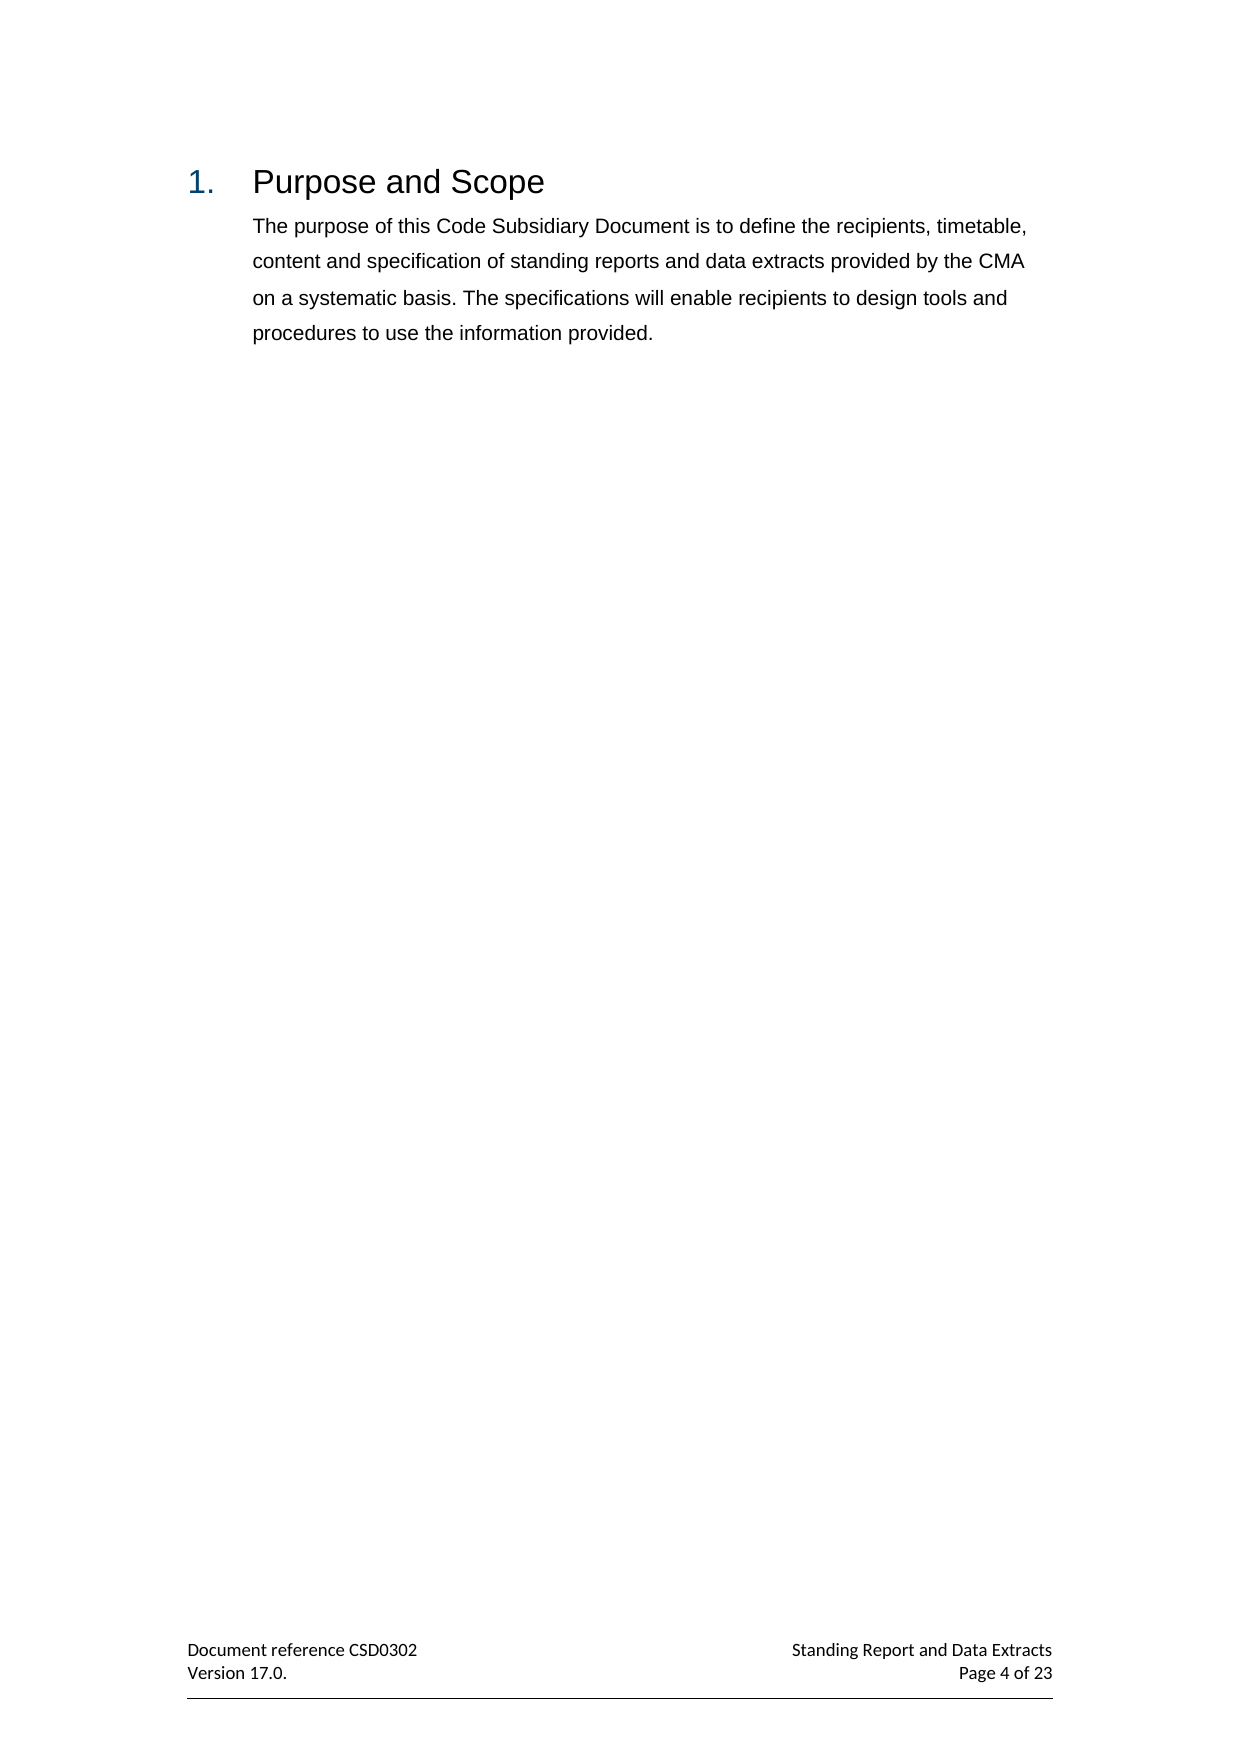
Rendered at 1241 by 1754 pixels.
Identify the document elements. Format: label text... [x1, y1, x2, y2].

subtitle Purpose and Scope [187, 162, 1053, 201]
text The purpose of this Code Subsidiary Document is to define the recipients, timetable, content and specification of standing reports and data extracts provided by the on a systematic basis. The specifications will enable recipients to design tools and procedures to use the information provided. [252, 213, 1053, 345]
